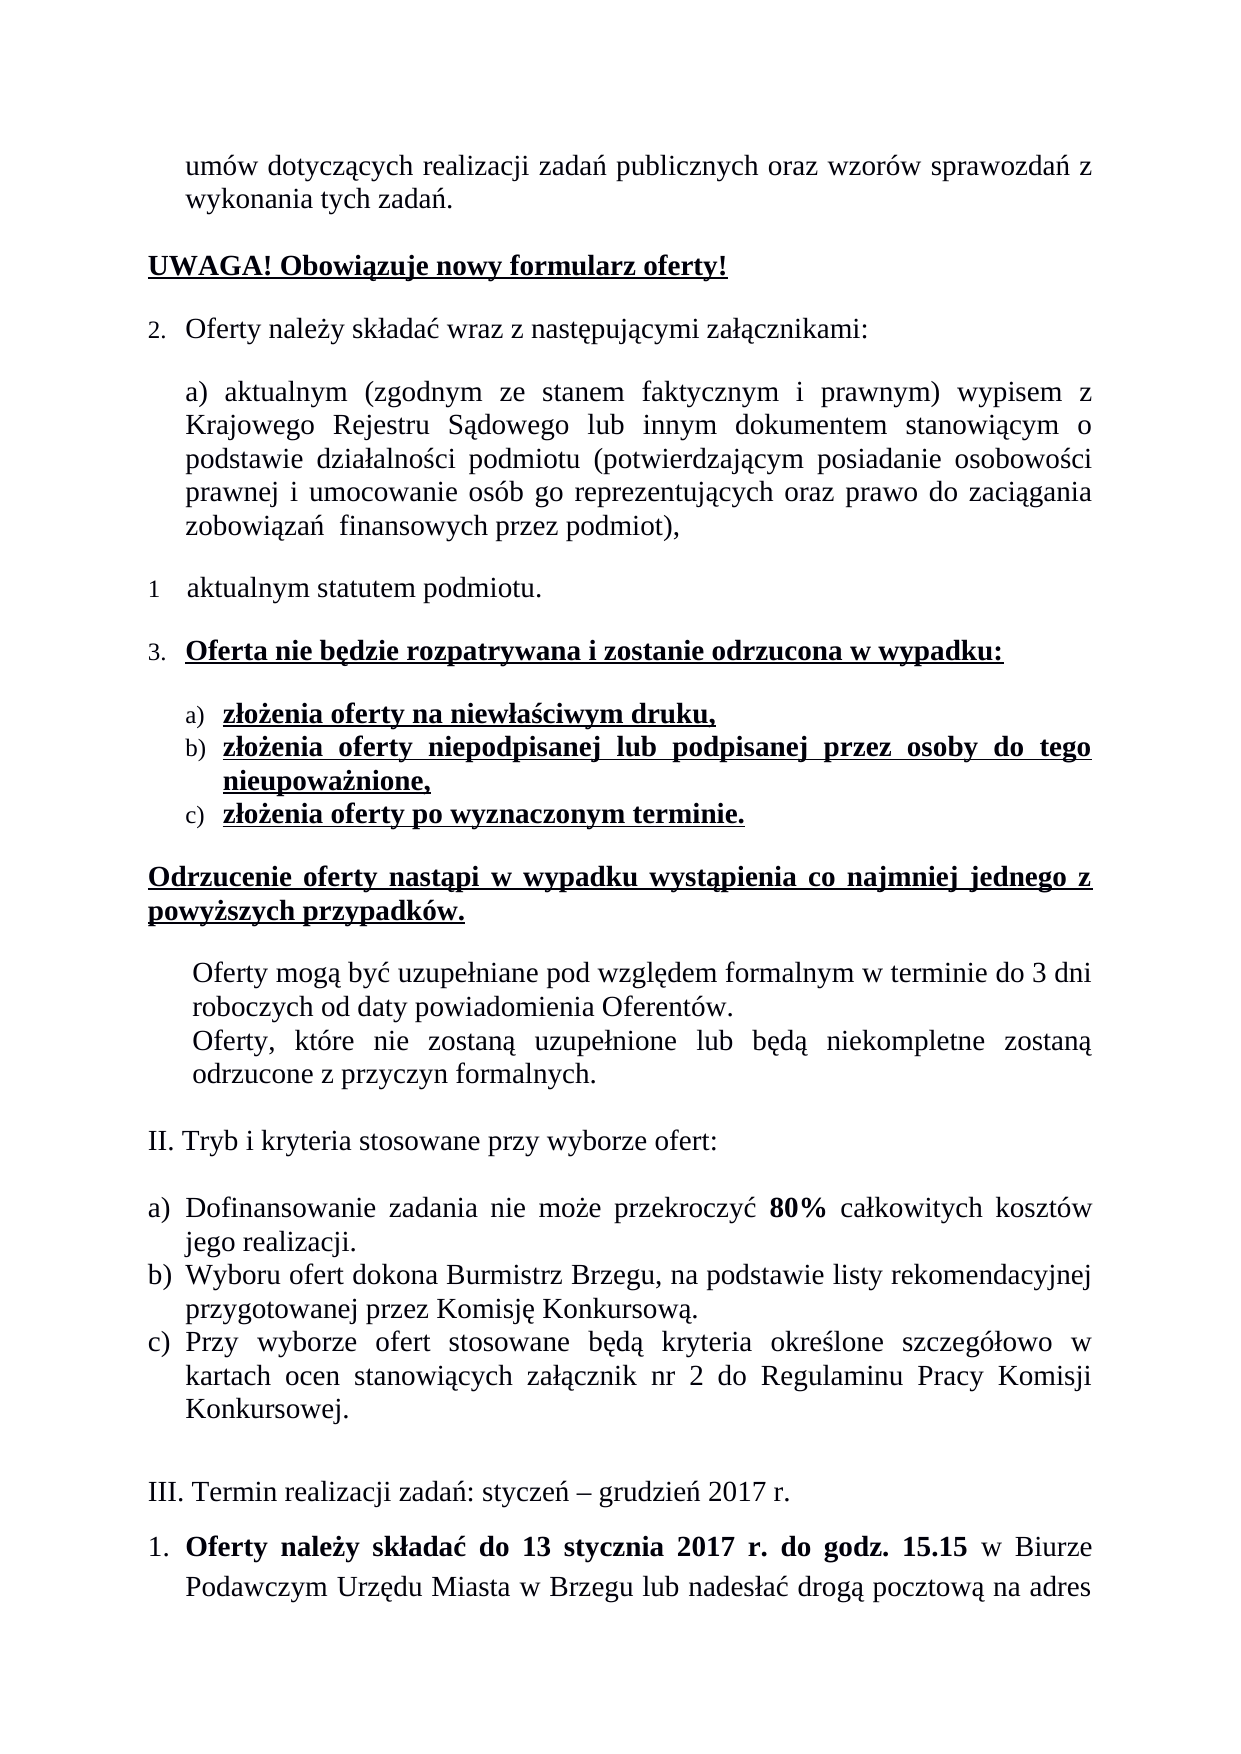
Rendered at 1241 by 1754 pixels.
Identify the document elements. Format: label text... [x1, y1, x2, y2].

list Oferty należy składać wraz z następującymi załącznikami: [148, 311, 1093, 344]
list złożenia oferty po wyznaczonym terminie. [185, 797, 1093, 830]
list złożenia oferty niepodpisanej lub podpisanej przez osoby do tego nieupoważnione, [185, 729, 1093, 797]
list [148, 148, 1093, 215]
list aktualnym statutem podmiotu. [148, 571, 1093, 604]
text Odrzucenie oferty nastąpi w wypadku wystąpienia co najmniej jednego z powyższych przypadków. [148, 890, 1093, 926]
text Oferty mogą być uzupełniane pod względem formalnym w terminie do 3 dni roboczych od daty powiadomienia Oferentów. [192, 956, 1093, 1023]
text UWAGA! Obowiązuje nowy formularz oferty! [148, 248, 1093, 282]
list Dofinansowanie zadania nie może przekroczyć 80% całkowitych kosztów jego realizacji. [148, 1190, 1093, 1257]
text Odrzucenie oferty nastąpi w wypadku wystąpienia co najmniej jednego z powyższych przypadków. [148, 859, 1093, 888]
list Wyboru ofert dokona Burmistrz Brzegu, na podstawie listy rekomendacyjnej przygotowanej przez Komisję Konkursową. [148, 1257, 1093, 1324]
list Przy wyborze ofert stosowane będą kryteria określone szczegółowo w kartach ocen stanowiących załącznik nr 2 do Regulaminu Pracy Komisji Konkursowej. [148, 1324, 1093, 1425]
text Oferty, które nie zostaną uzupełnione lub będą niekompletne zostaną odrzucone z przyczyn formalnych. [192, 1023, 1093, 1090]
list złożenia oferty na niewłaściwym druku, [185, 696, 1093, 729]
list Oferta nie będzie rozpatrywana i zostanie odrzucona w wypadku: [148, 633, 1093, 667]
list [148, 1529, 1093, 1603]
text II. Tryb i kryteria stosowane przy wyborze ofert: [148, 1123, 1093, 1157]
text III. Termin realizacji zadań: styczeń – grudzień 2017 r. [148, 1474, 1093, 1508]
text a) aktualnym (zgodnym ze stanem faktycznym i prawnym) wypisem z Krajowego Rejestru Sądowego lub innym dokumentem stanowiącym o podstawie działalności podmiotu (potwierdzającym posiadanie osobowości prawnej i umocowanie osób go reprezentujących oraz prawo do zaciągania zobowiązań finansowych przez podmiot), [185, 374, 1093, 541]
